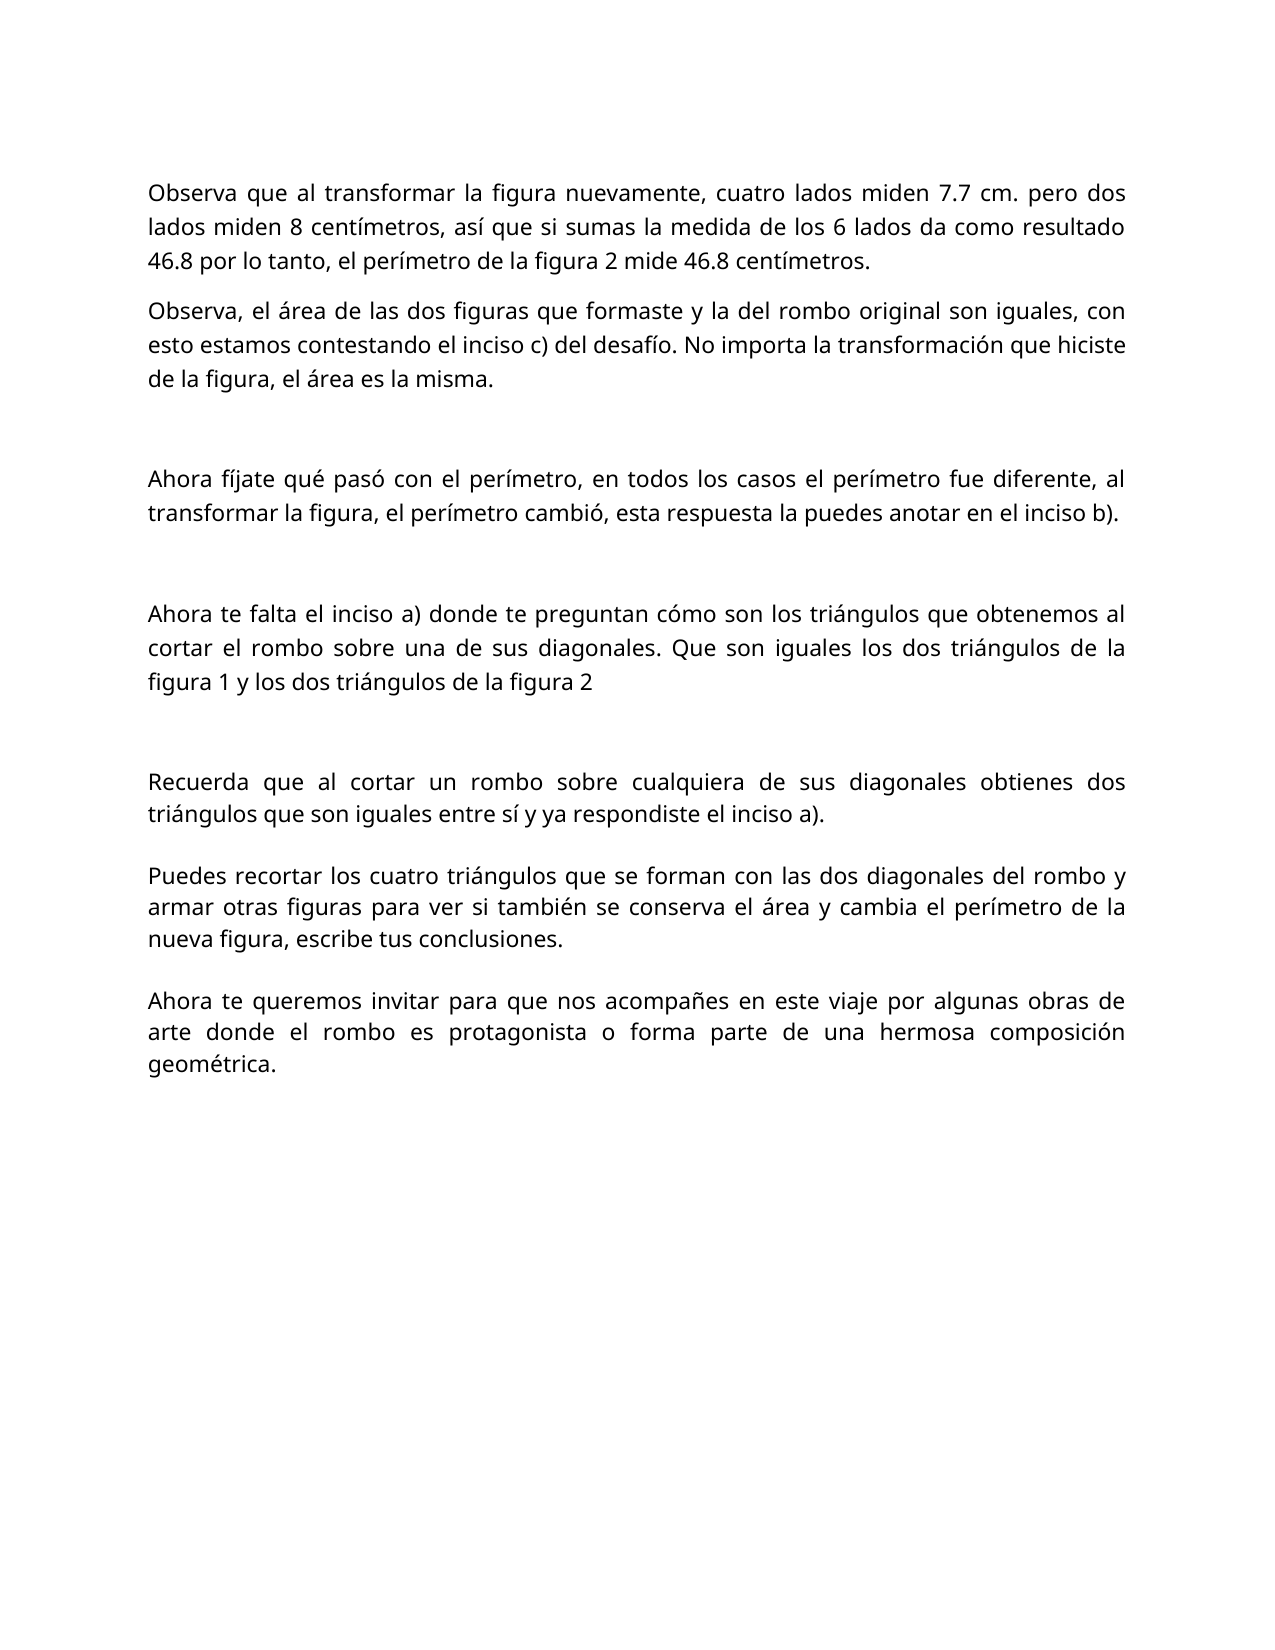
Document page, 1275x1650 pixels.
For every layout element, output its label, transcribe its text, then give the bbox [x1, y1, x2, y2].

text Recuerda que al cortar un rombo sobre cualquiera de sus diagonales obtienes dos triángulos que son iguales entre sí y ya respondiste el inciso a). [148, 766, 1127, 829]
text Ahora te falta el inciso a) donde te preguntan cómo son los triángulos que obtenemos al cortar el rombo sobre una de sus diagonales. Que son iguales los dos triángulos de la figura 1 y los dos triángulos de la figura 2 [148, 598, 1127, 697]
text Observa que al transformar la figura nuevamente, cuatro lados miden 7.7 cm. pero dos lados miden 8 centímetros, así que si sumas la medida de los 6 lados da como resultado 46.8 por lo tanto, el perímetro de la figura 2 mide 46.8 centímetros. [148, 177, 1127, 276]
text Ahora fíjate qué pasó con el perímetro, en todos los casos el perímetro fue diferente, al transformar la figura, el perímetro cambió, esta respuesta la puedes anotar en el inciso b). [148, 463, 1127, 528]
text Observa, el área de las dos figuras que formaste y la del rombo original son iguales, con esto estamos contestando el inciso c) del desafío. No importa la transformación que hiciste de la figura, el área es la misma. [148, 295, 1127, 394]
text Ahora te queremos invitar para que nos acompañes en este viaje por algunas obras de arte donde el rombo es protagonista o forma parte de una hermosa composición geométrica. [148, 985, 1127, 1079]
text Puedes recortar los cuatro triángulos que se forman con las dos diagonales del rombo y armar otras figuras para ver si también se conserva el área y cambia el perímetro de la nueva figura, escribe tus conclusiones. [148, 860, 1127, 954]
